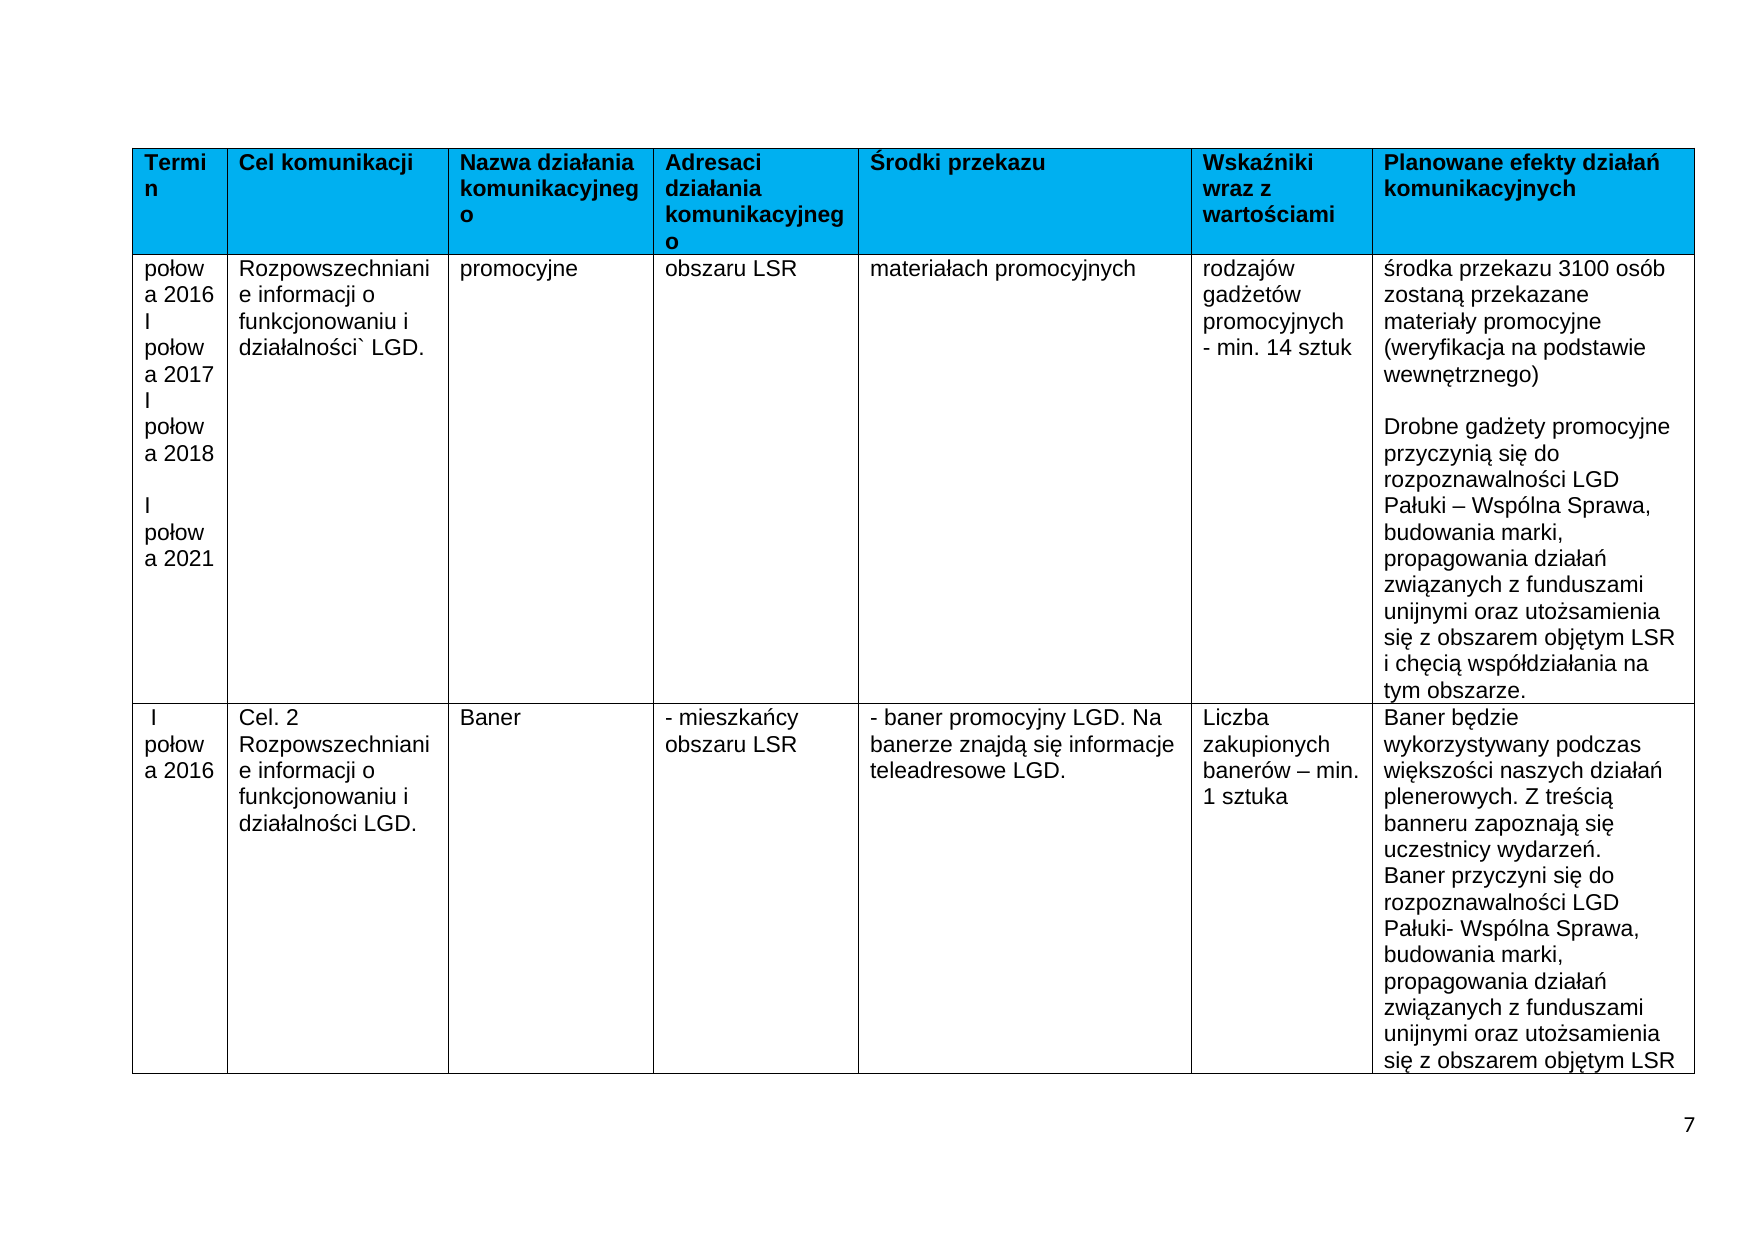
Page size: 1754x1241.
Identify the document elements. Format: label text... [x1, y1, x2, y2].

table_cell Liczba zakupionych banerów – min. 1 sztuka [1192, 704, 1372, 1073]
table_cell - baner promocyjny LGD. Na banerze znajdą się informacje teleadresowe LGD. [859, 704, 1191, 1073]
table_cell Cel. 2 Rozpowszechnianie informacji o funkcjonowaniu i działalności LGD. [228, 704, 448, 1073]
table_cell - mieszkańcy obszaru LSR [654, 255, 858, 703]
table_header Nazwa działania komunikacyjnego [449, 149, 653, 254]
table_cell Drobne gadżety promocyjne [449, 255, 653, 703]
table_cell - treść umieszczona na materiałach promocyjnych [859, 255, 1191, 703]
table_cell I połowa 2016 [133, 704, 227, 1073]
table_cell - mieszkańcy obszaru LSR [654, 704, 858, 1073]
table_header Adresaci działania komunikacyjnego [654, 149, 858, 254]
table_cell Cel. 2 Rozpowszechnianie informacji o funkcjonowaniu i działalności` LGD. [228, 255, 448, 703]
table_header Planowane efekty działań komunikacyjnych [1373, 149, 1694, 254]
table_header Termin [133, 149, 227, 254]
table_cell Liczba rodzajów gadżetów promocyjnych - min. 14 sztuk [1192, 255, 1372, 703]
table_header Cel komunikacji [228, 149, 448, 254]
table_cell Baner [449, 704, 653, 1073]
table_header Wskaźniki wraz z wartościami [1192, 149, 1372, 254]
table_cell II połowa 2016 I połowa 2017 I połowa 2018 I połowa 2021 [133, 255, 227, 703]
table_header Środki przekazu [859, 149, 1191, 254]
